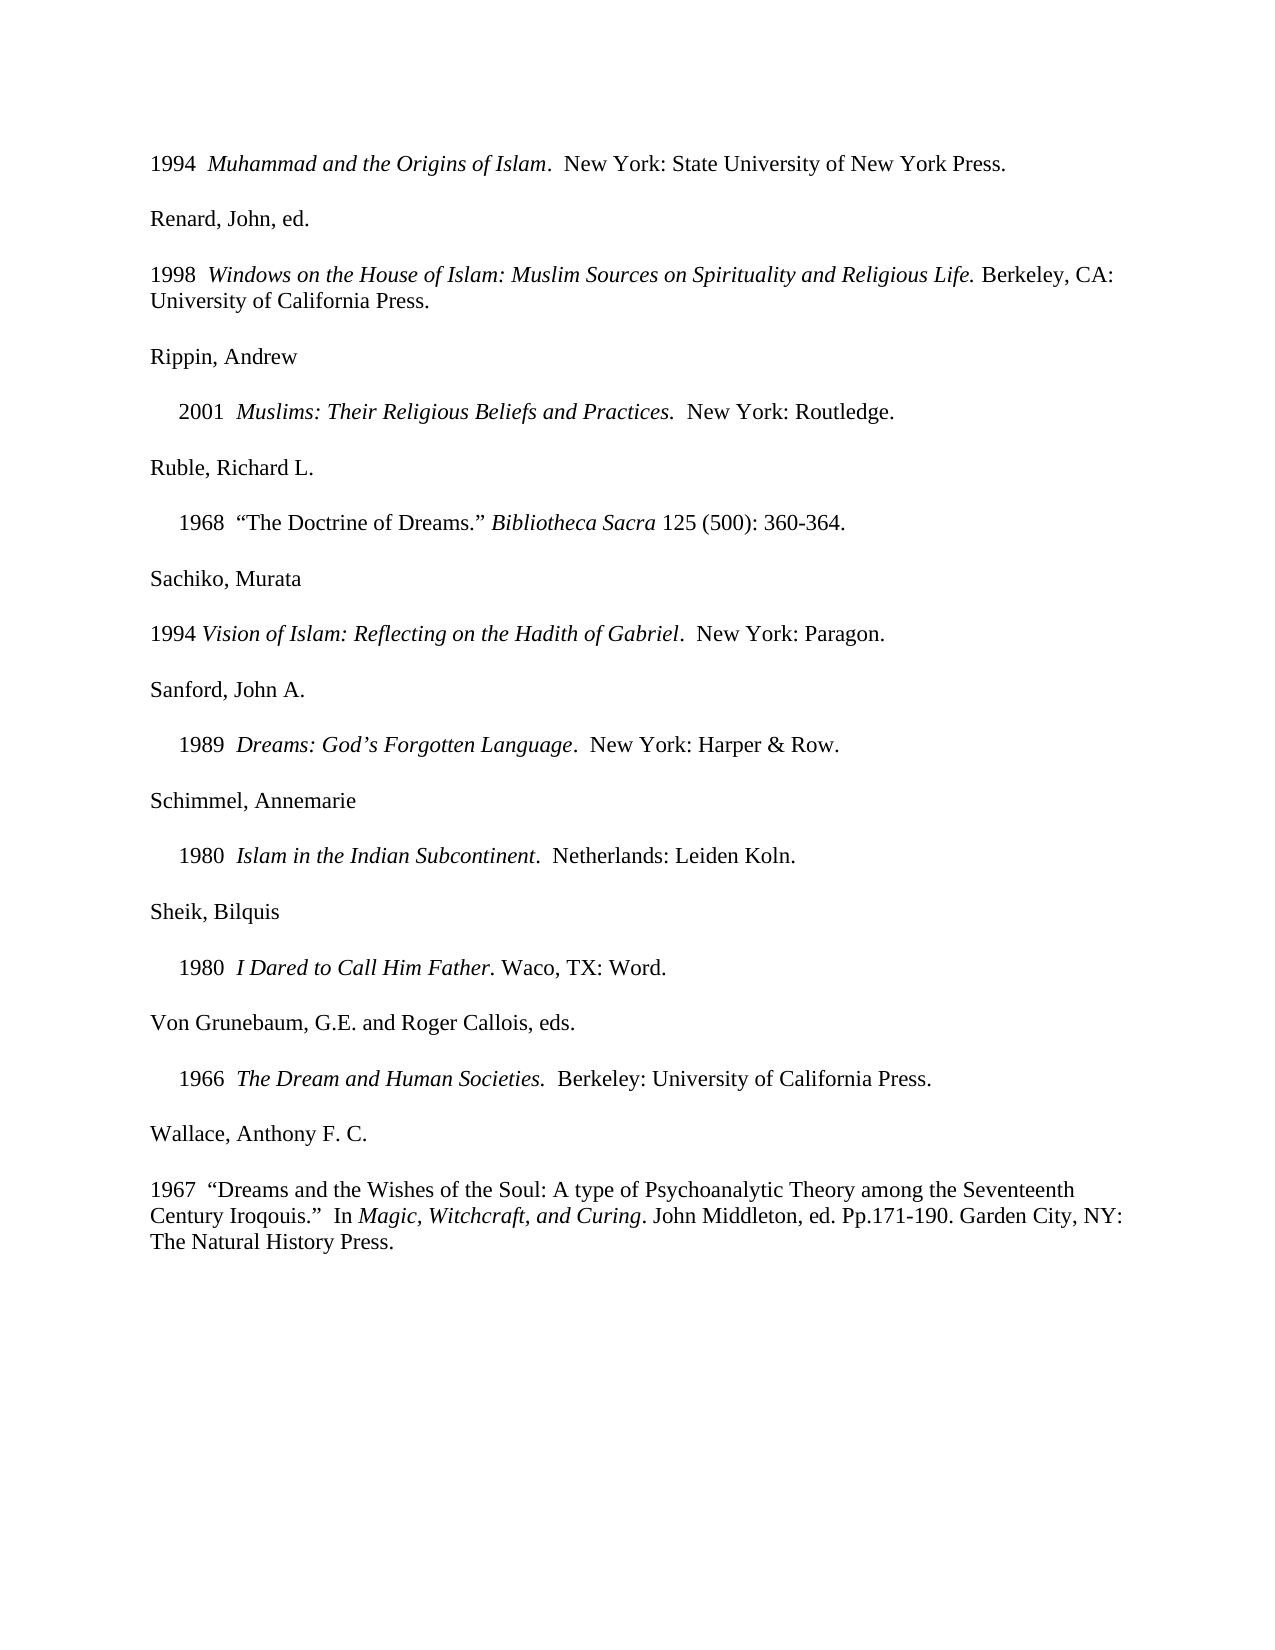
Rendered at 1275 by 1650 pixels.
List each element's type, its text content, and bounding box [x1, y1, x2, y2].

text Sachiko, Murata [150, 565, 1125, 591]
text Sanford, John A. [150, 676, 1125, 702]
text 1998 Windows on the House of Islam: Muslim Sources on Spirituality and Religious Life. Berkeley, CA: University of California Press. [150, 261, 1125, 314]
text 1994 Vision of Islam: Reflecting on the Hadith of Gabriel. New York: Paragon. [150, 621, 1125, 647]
text Sheik, Bilquis [150, 898, 1125, 924]
text Ruble, Richard L. [150, 454, 1125, 480]
text Schimmel, Annemarie [150, 787, 1125, 813]
text 1980 Islam in the Indian Subcontinent. Netherlands: Leiden Koln. [150, 843, 1125, 869]
text 1994 Muhammad and the Origins of Islam. New York: State University of New York Press. [150, 150, 1125, 176]
text Renard, John, ed. [150, 206, 1125, 232]
text 1989 Dreams: God’s Forgotten Language. New York: Harper & Row. [150, 732, 1125, 758]
text Von Grunebaum, G.E. and Roger Callois, eds. [150, 1009, 1125, 1036]
text 1968 “The Doctrine of Dreams.” Bibliotheca Sacra 125 (500): 360-364. [150, 509, 1125, 536]
text 1967 “Dreams and the Wishes of the Soul: A type of Psychoanalytic Theory among the Seventeenth Century Iroqouis.” In Magic, Witchcraft, and Curing. John Middleton, ed. Pp.171-190. Garden City, NY: The Natural History Press. [150, 1176, 1125, 1255]
text 2001 Muslims: Their Religious Beliefs and Practices. New York: Routledge. [150, 398, 1125, 425]
text 1980 I Dared to Call Him Father. Waco, TX: Word. [150, 954, 1125, 980]
text Rippin, Andrew [150, 343, 1125, 369]
text 1966 The Dream and Human Societies. Berkeley: University of California Press. [150, 1065, 1125, 1091]
text Wallace, Anthony F. C. [150, 1120, 1125, 1147]
